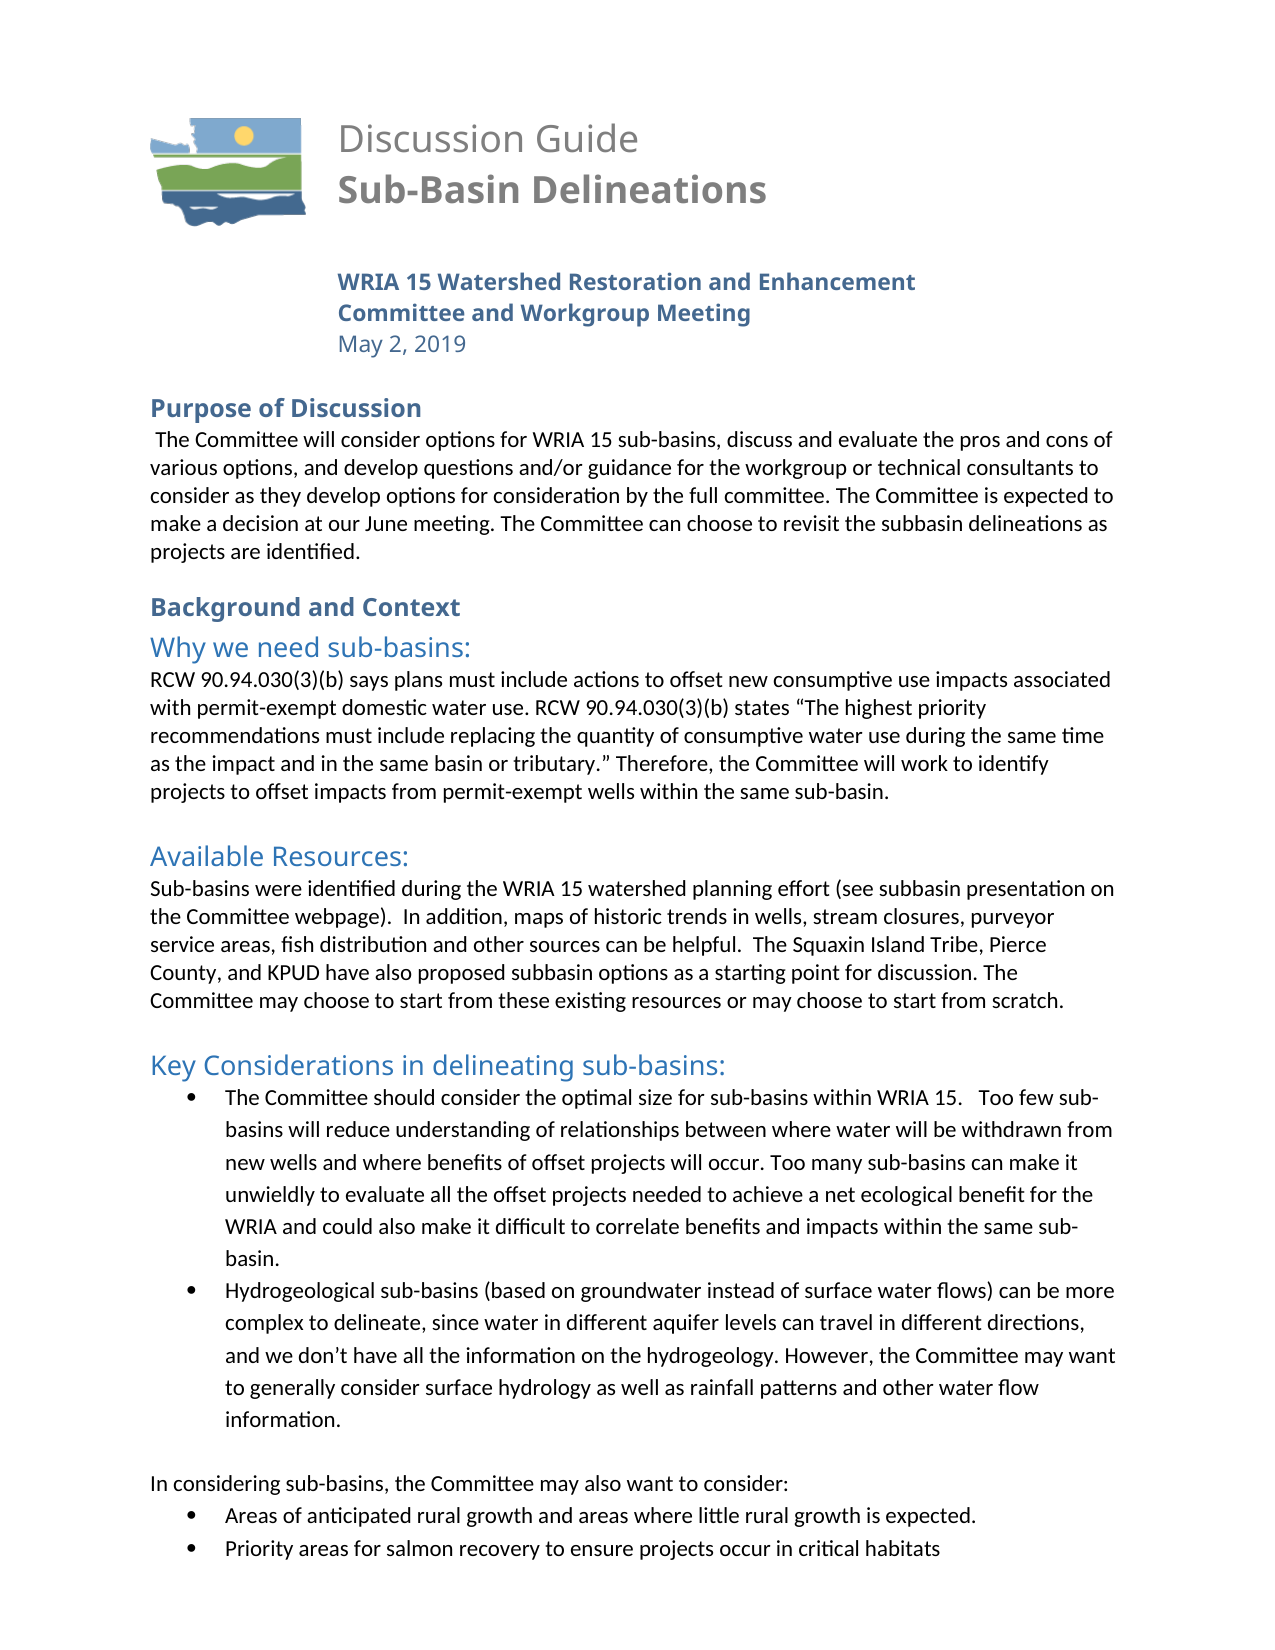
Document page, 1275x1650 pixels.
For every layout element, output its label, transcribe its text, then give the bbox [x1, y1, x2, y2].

text RCW 90.94.030(3)(b) says plans must include actions to offset new consumptive use impacts associated with permit-exempt domestic water use. RCW 90.94.030(3)(b) states “The highest priority recommendations must include replacing the quantity of consumptive water use during the same time as the impact and in the same basin or tributary.” Therefore, the Committee will work to identify projects to offset impacts from permit-exempt wells within the same sub-basin. [150, 665, 1125, 805]
picture [143, 107, 312, 232]
text Areas of anticipated rural growth and areas where little rural growth is expected. [187, 1502, 1125, 1530]
text Priority areas for salmon recovery to ensure projects occur in critical habitats [187, 1534, 1125, 1562]
title Sub-Basin Delineations [312, 163, 1125, 214]
title May 2, 2019 [150, 328, 1125, 359]
subtitle Why we need sub-basins: [150, 628, 1125, 665]
list In considering sub-basins, the Committee may also want to consider: [150, 1469, 1125, 1497]
text The Committee should consider the optimal size for sub-basins within WRIA 15. Too few sub-basins will reduce understanding of relationships between where water will be withdrawn from new wells and where benefits of offset projects will occur. Too many sub-basins can make it unwieldly to evaluate all the offset projects needed to achieve a net ecological benefit for the WRIA and could also make it difficult to correlate benefits and impacts within the same sub-basin. [187, 1083, 1125, 1272]
title Discussion Guide [312, 112, 1125, 163]
subtitle Background and Context [150, 590, 1125, 624]
subtitle Key Considerations in delineating sub-basins: [150, 1046, 1125, 1083]
subtitle Available Resources: [150, 837, 1125, 874]
text The Committee will consider options for WRIA 15 sub-basins, discuss and evaluate the pros and cons of various options, and develop questions and/or guidance for the workgroup or technical consultants to consider as they develop options for consideration by the full committee. The Committee is expected to make a decision at our June meeting. The Committee can choose to revisit the subbasin delineations as projects are identified. [150, 425, 1125, 565]
title Committee and Workgroup Meeting [150, 297, 1125, 328]
subtitle Purpose of Discussion [150, 391, 1125, 425]
title WRIA 15 Watershed Restoration and Enhancement [150, 266, 1125, 297]
text Hydrogeological sub-basins (based on groundwater instead of surface water flows) can be more complex to delineate, since water in different aquifer levels can travel in different directions, and we don’t have all the information on the hydrogeology. However, the Committee may want to generally consider surface hydrology as well as rainfall patterns and other water flow information. [187, 1276, 1125, 1433]
text Sub-basins were identified during the WRIA 15 watershed planning effort (see subbasin presentation on the Committee webpage). In addition, maps of historic trends in wells, stream closures, purveyor service areas, fish distribution and other sources can be helpful. The Squaxin Island Tribe, Pierce County, and KPUD have also proposed subbasin options as a starting point for discussion. The Committee may choose to start from these existing resources or may choose to start from scratch. [150, 874, 1125, 1014]
